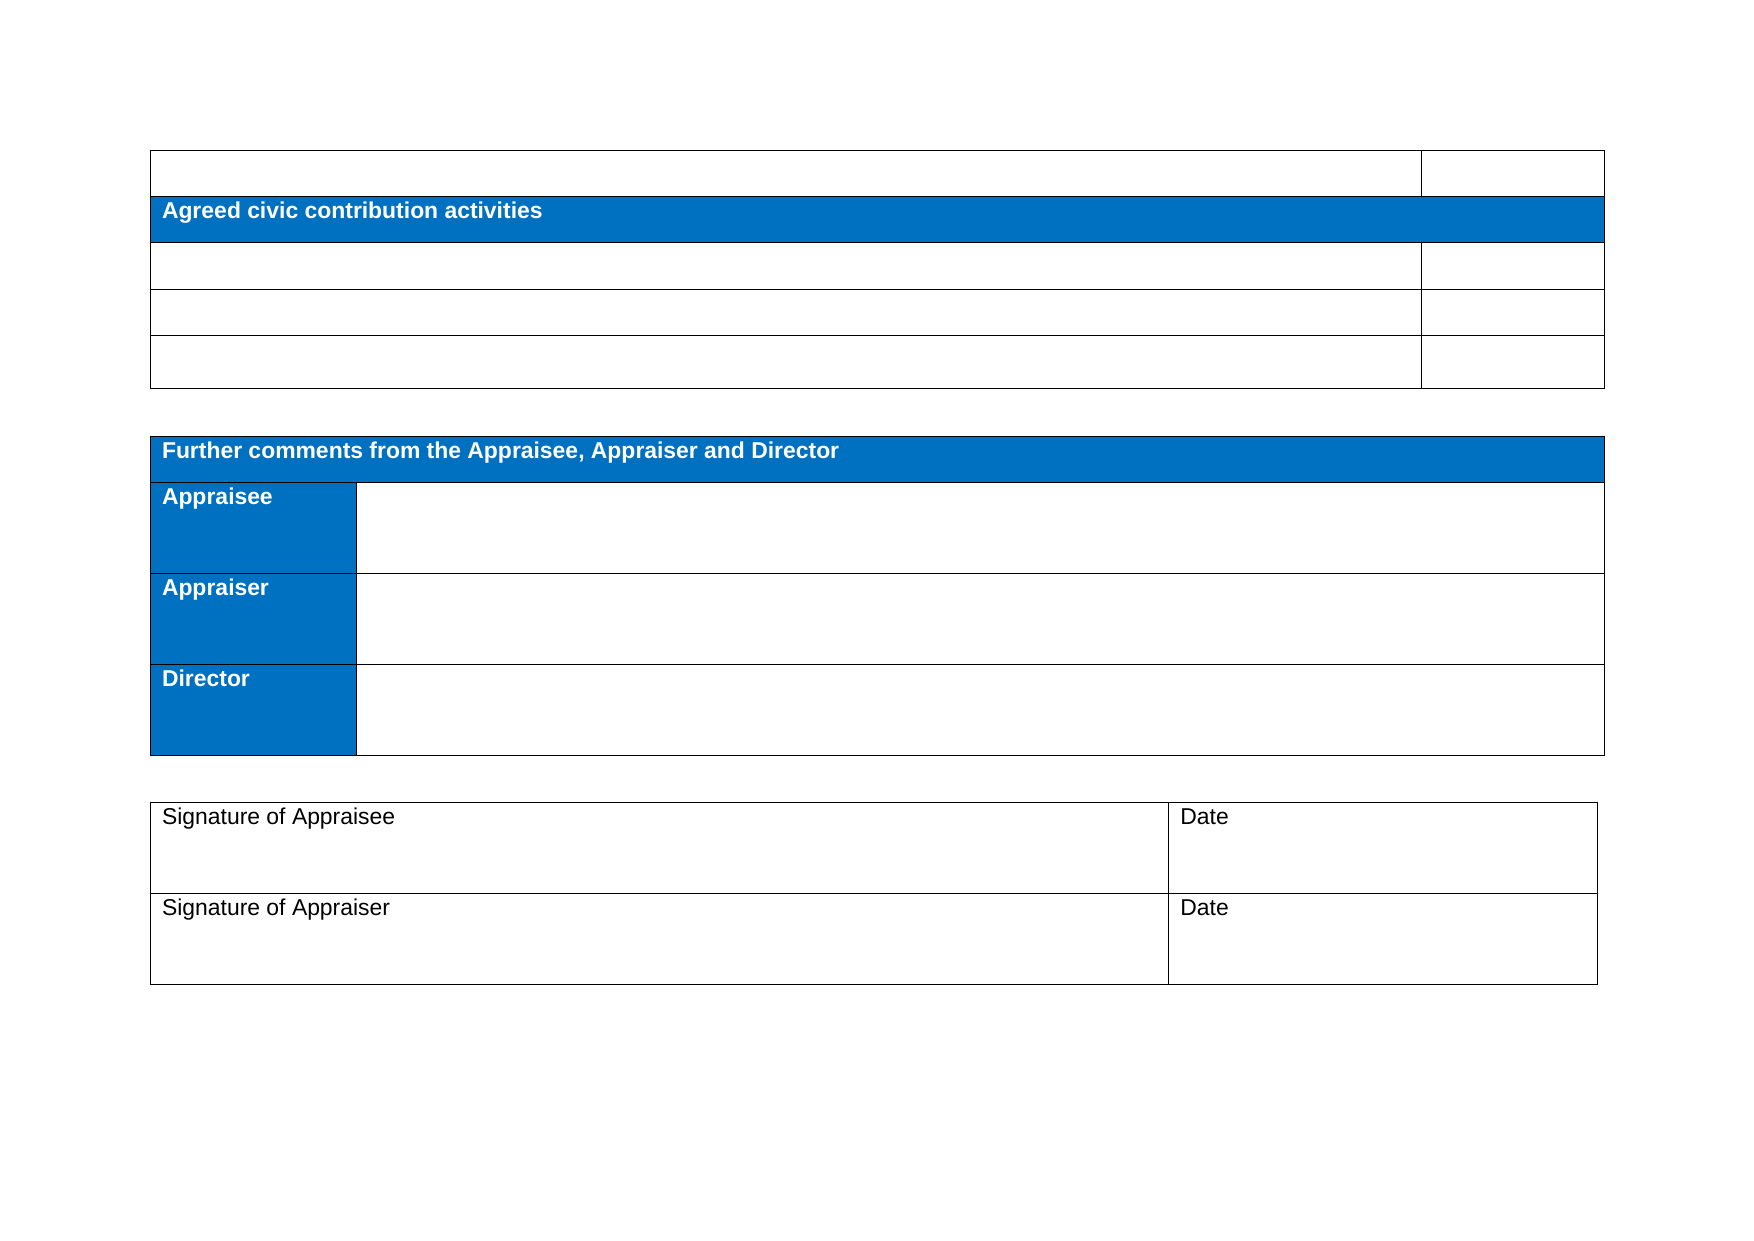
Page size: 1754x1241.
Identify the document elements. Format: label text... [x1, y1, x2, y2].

table_cell [151, 336, 1421, 388]
table_cell [1422, 151, 1604, 196]
table_cell Director [151, 665, 356, 755]
table_cell [1422, 290, 1604, 334]
table_cell Signature of Appraiser [151, 894, 1168, 984]
table_cell [357, 665, 1604, 755]
table_cell Agreed civic contribution activities [151, 197, 1604, 242]
table_cell [357, 483, 1604, 573]
table_cell [151, 151, 1421, 196]
table_cell [151, 290, 1421, 334]
table_cell [1422, 336, 1604, 388]
table_cell [357, 574, 1604, 664]
table_cell [151, 243, 1421, 288]
table_header Date [1169, 803, 1597, 893]
table_header Further comments from the Appraisee, Appraiser and Director [151, 437, 1604, 482]
table_cell Appraisee [151, 483, 356, 573]
table_cell [1422, 243, 1604, 288]
table_cell Date [1169, 894, 1597, 984]
table_cell Appraiser [151, 574, 356, 664]
table_header Signature of Appraisee [151, 803, 1168, 893]
